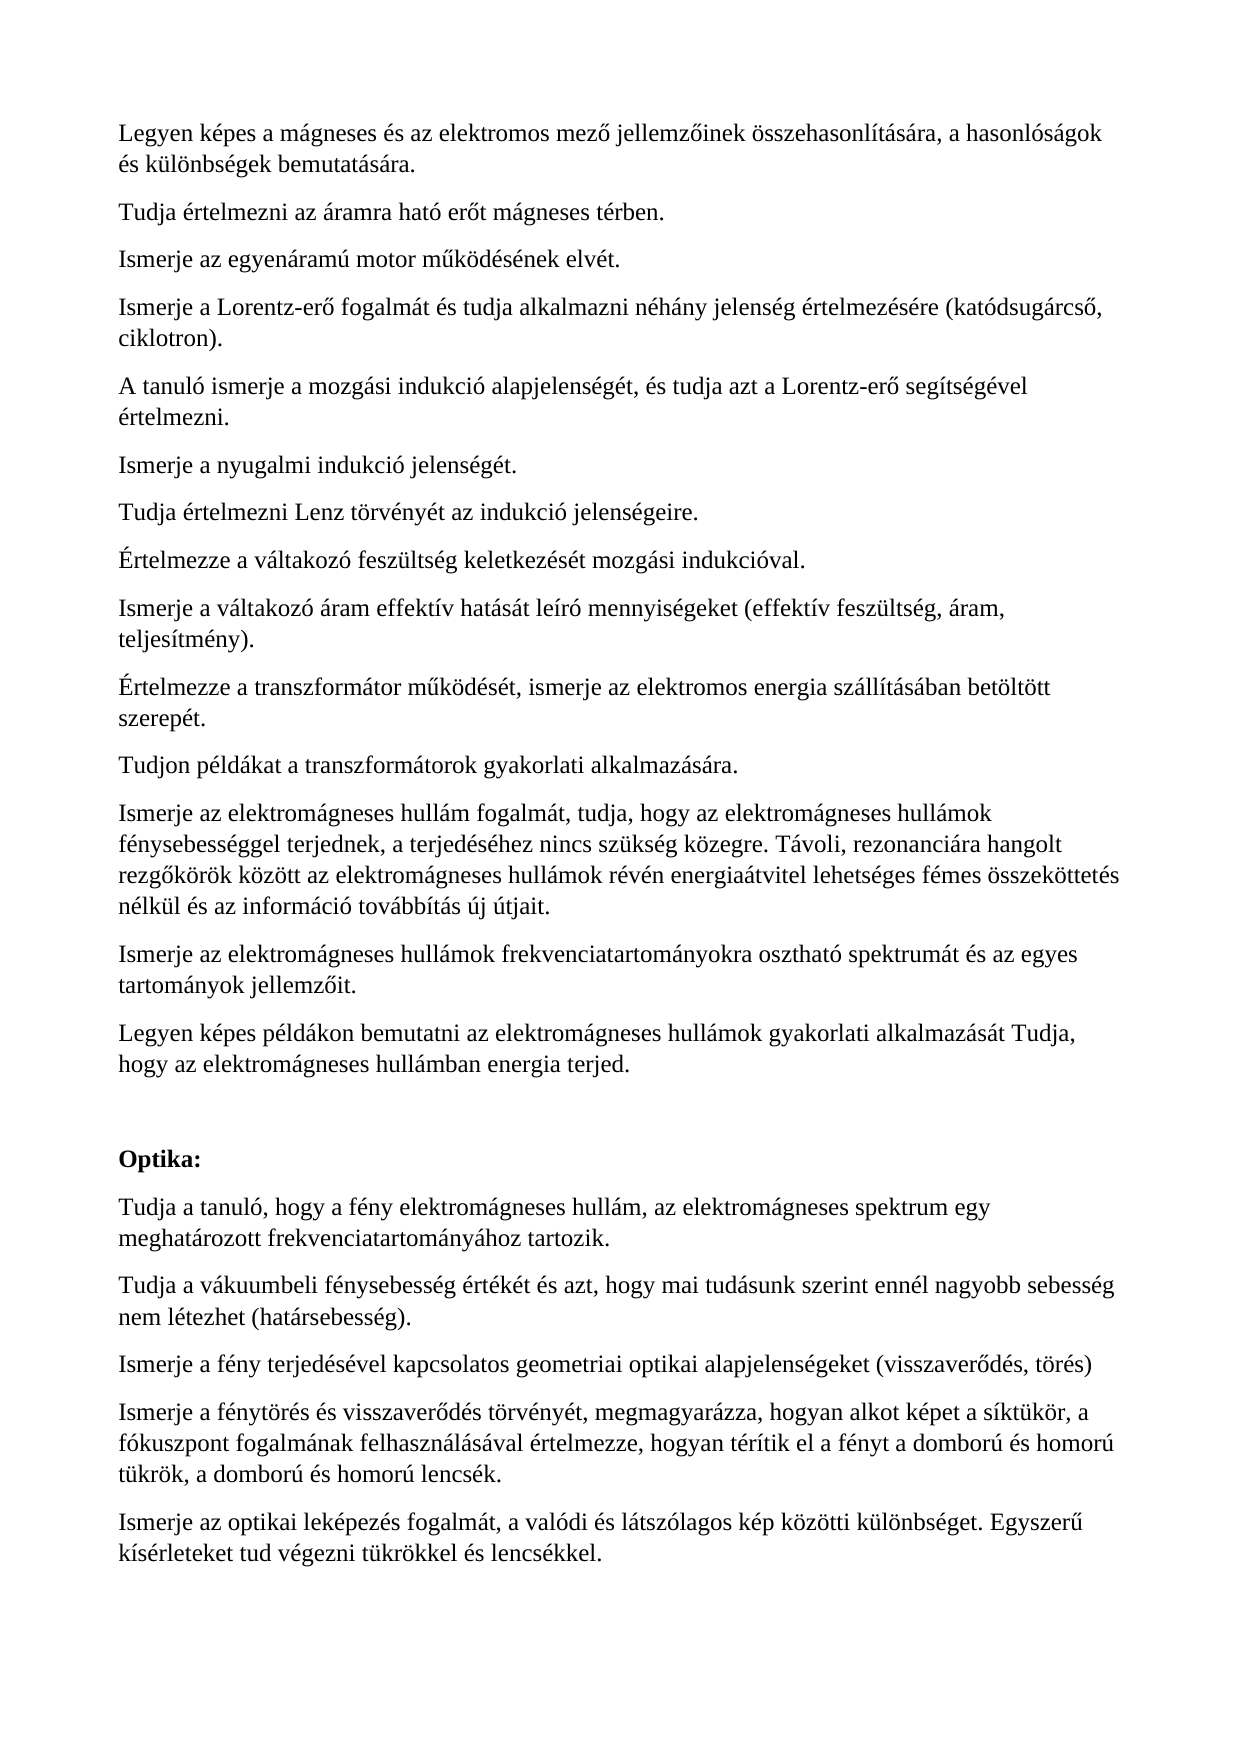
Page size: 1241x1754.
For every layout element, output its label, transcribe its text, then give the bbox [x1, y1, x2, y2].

text Ismerje a váltakozó áram effektív hatását leíró mennyiségeket (effektív feszültség, áram, teljesítmény). [118, 593, 1122, 653]
text Ismerje a nyugalmi indukció jelenségét. [118, 450, 1122, 478]
text Legyen képes a mágneses és az elektromos mező jellemzőinek összehasonlítására, a hasonlóságok és különbségek bemutatására. [118, 118, 1122, 178]
text Ismerje az elektromágneses hullám fogalmát, tudja, hogy az elektromágneses hullámok fénysebességgel terjednek, a terjedéséhez nincs szükség közegre. Távoli, rezonanciára hangolt rezgőkörök között az elektromágneses hullámok révén energiaátvitel lehetséges fémes összeköttetés nélkül és az információ továbbítás új útjait. [118, 798, 1122, 920]
text Tudja a tanuló, hogy a fény elektromágneses hullám, az elektromágneses spektrum egy meghatározott frekvenciatartományához tartozik. [118, 1192, 1122, 1252]
text Optika: [118, 1144, 1122, 1173]
text Tudjon példákat a transzformátorok gyakorlati alkalmazására. [118, 750, 1122, 779]
text Tudja értelmezni Lenz törvényét az indukció jelenségeire. [118, 497, 1122, 526]
text Ismerje a Lorentz-erő fogalmát és tudja alkalmazni néhány jelenség értelmezésére (katódsugárcső, ciklotron). [118, 292, 1122, 352]
text Ismerje az elektromágneses hullámok frekvenciatartományokra osztható spektrumát és az egyes tartományok jellemzőit. [118, 939, 1122, 999]
text Tudja értelmezni az áramra ható erőt mágneses térben. [118, 197, 1122, 226]
text Ismerje az optikai leképezés fogalmát, a valódi és látszólagos kép közötti különbséget. Egyszerű kísérleteket tud végezni tükrökkel és lencsékkel. [118, 1507, 1122, 1567]
text Ismerje a fény terjedésével kapcsolatos geometriai optikai alapjelenségeket (visszaverődés, törés) [118, 1349, 1122, 1378]
text Ismerje az egyenáramú motor működésének elvét. [118, 244, 1122, 273]
text Ismerje a fénytörés és visszaverődés törvényét, megmagyarázza, hogyan alkot képet a síktükör, a fókuszpont fogalmának felhasználásával értelmezze, hogyan térítik el a fényt a domború és homorú tükrök, a domború és homorú lencsék. [118, 1397, 1122, 1488]
text Értelmezze a váltakozó feszültség keletkezését mozgási indukcióval. [118, 545, 1122, 574]
text Értelmezze a transzformátor működését, ismerje az elektromos energia szállításában betöltött szerepét. [118, 672, 1122, 731]
text A tanuló ismerje a mozgási indukció alapjelenségét, és tudja azt a Lorentz-erő segítségével értelmezni. [118, 371, 1122, 431]
text Tudja a vákuumbeli fénysebesség értékét és azt, hogy mai tudásunk szerint ennél nagyobb sebesség nem létezhet (határsebesség). [118, 1271, 1122, 1330]
text Legyen képes példákon bemutatni az elektromágneses hullámok gyakorlati alkalmazását Tudja, hogy az elektromágneses hullámban energia terjed. [118, 1018, 1122, 1077]
